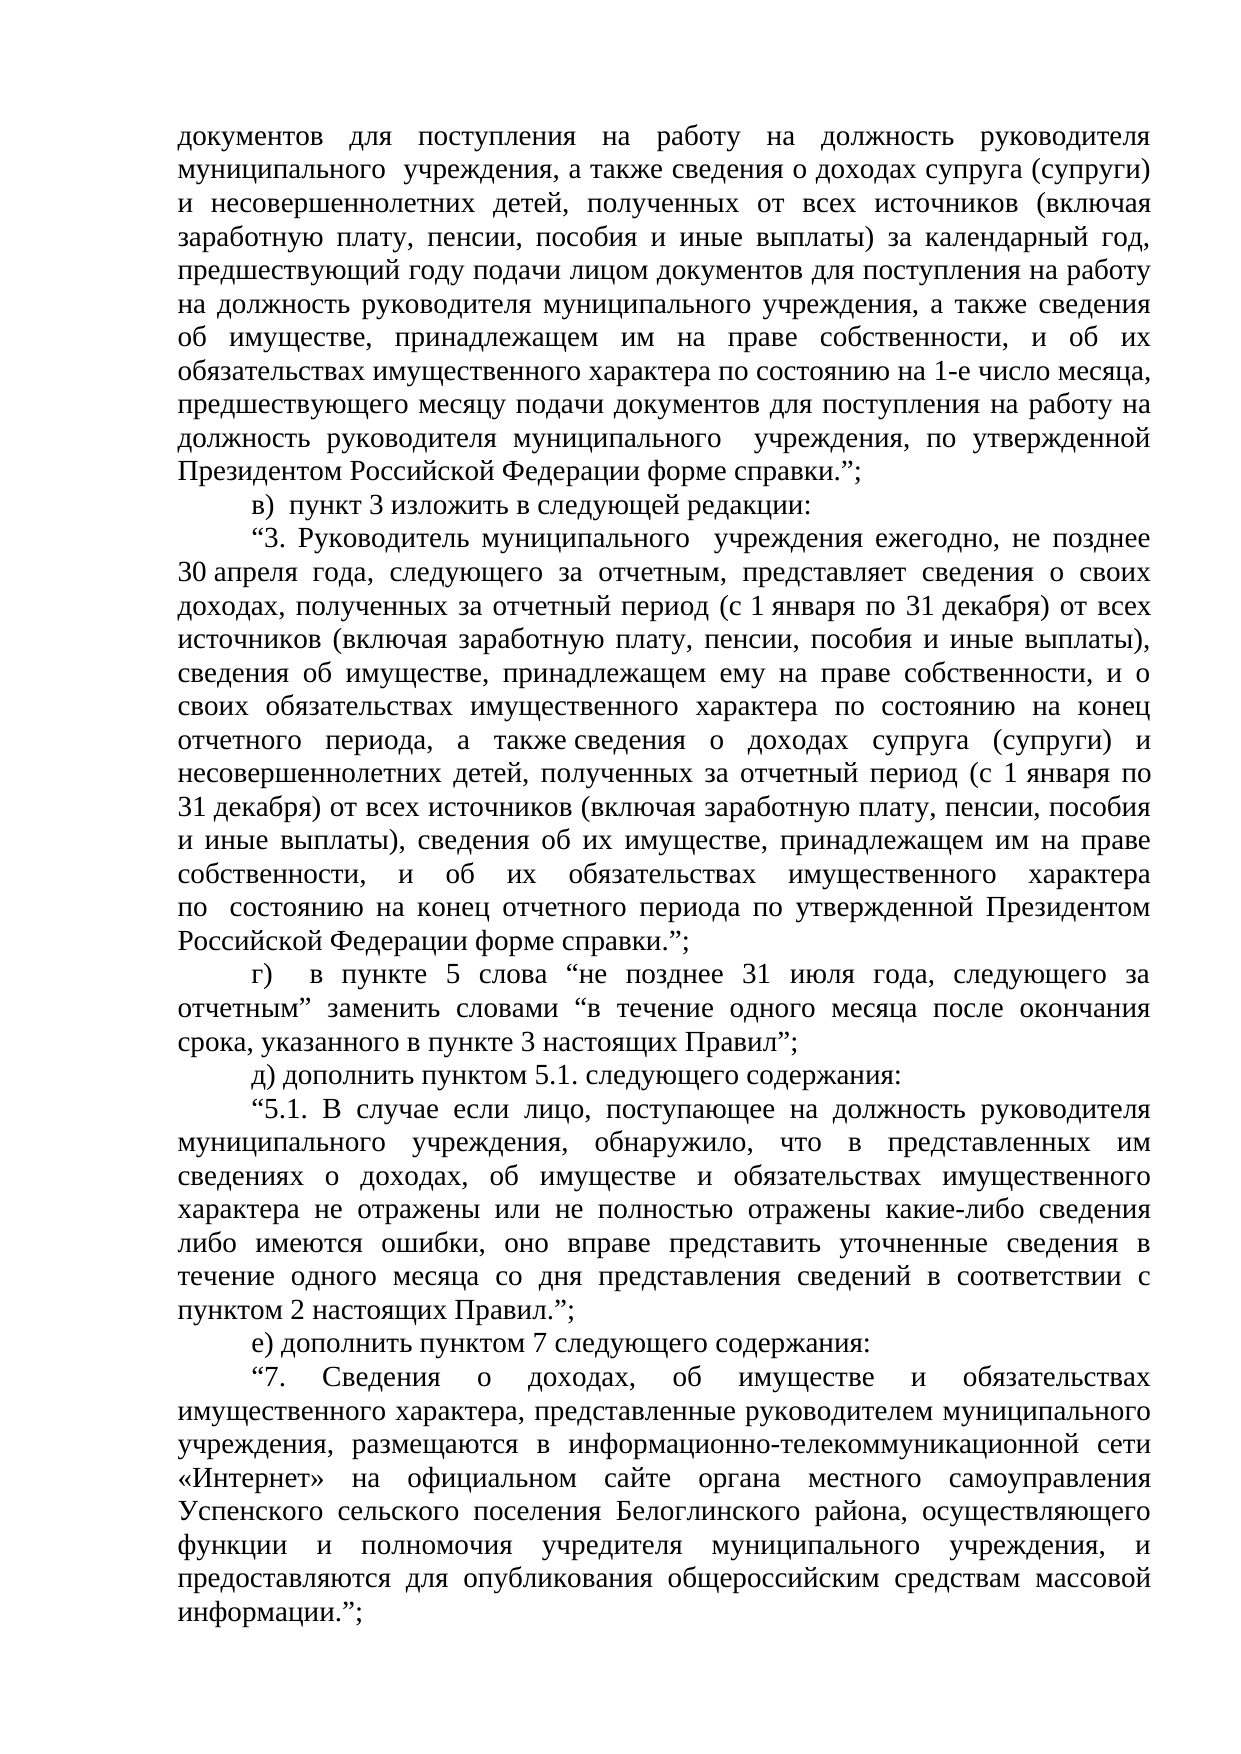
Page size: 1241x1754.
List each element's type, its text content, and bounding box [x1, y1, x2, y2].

text д) дополнить пунктом 5.1. следующего содержания: [177, 1057, 1152, 1091]
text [177, 118, 1152, 487]
text “7. Сведения о доходах, об имуществе и обязательствах имущественного характера, представленные руководителем муниципального учреждения, размещаются в информационно-телекоммуникационной сети «Интернет» на официальном сайте органа местного самоуправления Успенского сельского поселения Белоглинского района, осуществляющего функции и полномочия учредителя муниципального учреждения, и предоставляются для опубликования общероссийским средствам массовой информации.”; [177, 1359, 1152, 1627]
text е) дополнить пунктом 7 следующего содержания: [177, 1326, 1152, 1359]
text “3. Руководитель муниципального учреждения ежегодно, не позднее 30 апреля года, следующего за отчетным, представляет сведения о своих доходах, полученных за отчетный период (с 1 января по 31 декабря) от всех источников (включая заработную плату, пенсии, пособия и иные выплаты), сведения об имуществе, принадлежащем ему на праве собственности, и о своих обязательствах имущественного характера по состоянию на конец отчетного периода, а также сведения о доходах супруга (супруги) и несовершеннолетних детей, полученных за отчетный период (с 1 января по 31 декабря) от всех источников (включая заработную плату, пенсии, пособия и иные выплаты), сведения об их имуществе, принадлежащем им на праве собственности, и об их обязательствах имущественного характера по состоянию на конец отчетного периода по утвержденной Президентом Российской Федерации форме справки.”; [177, 521, 1152, 957]
text в) пункт 3 изложить в следующей редакции: [177, 487, 1152, 521]
text г) в пункте 5 слова “не позднее 31 июля года, следующего за отчетным” заменить словами “в течение одного месяца после окончания срока, указанного в пункте 3 настоящих Правил”; [177, 957, 1152, 1057]
text “5.1. В случае если лицо, поступающее на должность руководителя муниципального учреждения, обнаружило, что в представленных им сведениях о доходах, об имуществе и обязательствах имущественного характера не отражены или не полностью отражены какие-либо сведения либо имеются ошибки, оно вправе представить уточненные сведения в течение одного месяца со дня представления сведений в соответствии с пунктом 2 настоящих Правил.”; [177, 1091, 1152, 1326]
